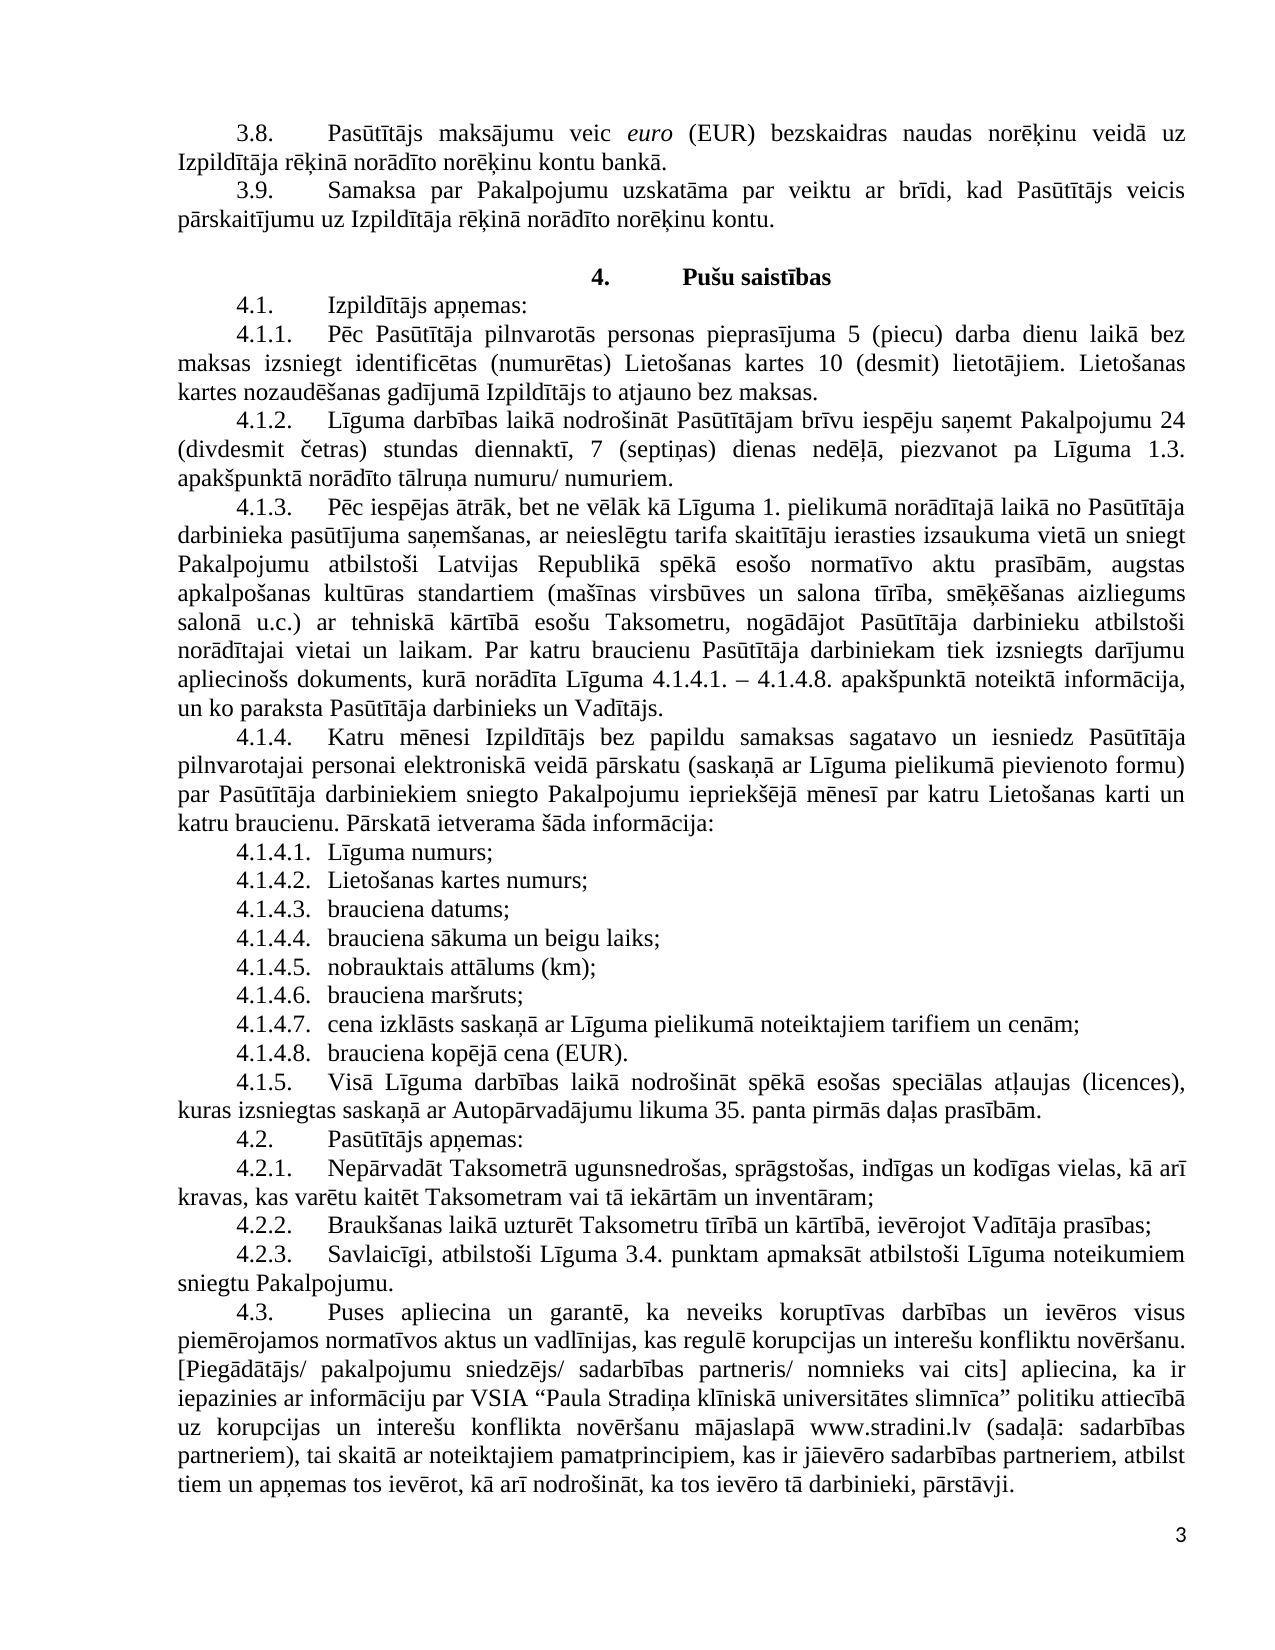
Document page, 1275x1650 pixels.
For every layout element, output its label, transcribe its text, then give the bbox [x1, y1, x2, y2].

list Pasūtītājs apņemas: [177, 1124, 1186, 1153]
list brauciena sākuma un beigu laiks; [177, 923, 1186, 952]
list cena izklāsts saskaņā ar Līguma pielikumā noteiktajiem tarifiem un cenām; [177, 1009, 1186, 1038]
list Pušu saistības [177, 262, 1186, 291]
list Samaksa par Pakalpojumu uzskatāma par veiktu ar brīdi, kad Pasūtītājs veicis pārskaitījumu uz Izpildītāja rēķinā norādīto norēķinu kontu. [177, 176, 1186, 233]
list Katru mēnesi Izpildītājs bez papildu samaksas sagatavo un iesniedz Pasūtītāja pilnvarotajai personai elektroniskā veidā pārskatu (saskaņā ar Līguma pielikumā pievienoto formu) par Pasūtītāja darbiniekiem sniegto Pakalpojumu iepriekšējā mēnesī par katru Lietošanas karti un katru braucienu. Pārskatā ietverama šāda informācija: [177, 722, 1186, 837]
list brauciena datums; [177, 894, 1186, 923]
list Puses apliecina un garantē, ka neveiks koruptīvas darbības un ievēros visus piemērojamos normatīvos aktus un vadlīnijas, kas regulē korupcijas un interešu konfliktu novēršanu. [Piegādātājs/ pakalpojumu sniedzējs/ sadarbības partneris/ nomnieks vai cits] apliecina, ka ir iepazinies ar informāciju par VSIA “Paula Stradiņa klīniskā universitātes slimnīca” politiku attiecībā uz korupcijas un interešu konflikta novēršanu mājaslapā www.stradini.lv (sadaļā: sadarbības partneriem), tai skaitā ar noteiktajiem pamatprincipiem, kas ir jāievēro sadarbības partneriem, atbilst tiem un apņemas tos ievērot, kā arī nodrošināt, ka tos ievēro tā darbinieki, pārstāvji. [177, 1297, 1186, 1498]
list brauciena maršruts; [177, 981, 1186, 1009]
list Savlaicīgi, atbilstoši Līguma 3.4. punktam apmaksāt atbilstoši Līguma noteikumiem sniegtu Pakalpojumu. [177, 1239, 1186, 1297]
list brauciena kopējā cena (EUR). [177, 1038, 1186, 1067]
list nobrauktais attālums (km); [177, 952, 1186, 981]
list Līguma darbības laikā nodrošināt Pasūtītājam brīvu iespēju saņemt Pakalpojumu 24 (divdesmit četras) stundas diennaktī, 7 (septiņas) dienas nedēļā, piezvanot pa Līguma 1.3. apakšpunktā norādīto tālruņa numuru/ numuriem. [177, 406, 1186, 492]
list Visā Līguma darbības laikā nodrošināt spēkā esošas speciālas atļaujas (licences), kuras izsniegtas saskaņā ar Autopārvadājumu likuma 35. panta pirmās daļas prasībām. [177, 1067, 1186, 1124]
list Līguma numurs; [177, 837, 1186, 866]
list Pēc iespējas ātrāk, bet ne vēlāk kā Līguma 1. pielikumā norādītajā laikā no Pasūtītāja darbinieka pasūtījuma saņemšanas, ar neieslēgtu tarifa skaitītāju ierasties izsaukuma vietā un sniegt Pakalpojumu atbilstoši Latvijas Republikā spēkā esošo normatīvo aktu prasībām, augstas apkalpošanas kultūras standartiem (mašīnas virsbūves un salona tīrība, smēķēšanas aizliegums salonā u.c.) ar tehniskā kārtībā esošu Taksometru, nogādājot Pasūtītāja darbinieku atbilstoši norādītajai vietai un laikam. Par katru braucienu Pasūtītāja darbiniekam tiek izsniegts darījumu apliecinošs dokuments, kurā norādīta Līguma 4.1.4.1. – 4.1.4.8. apakšpunktā noteiktā informācija, un ko paraksta Pasūtītāja darbinieks un Vadītājs. [177, 492, 1186, 722]
list Lietošanas kartes numurs; [177, 866, 1186, 894]
list Pēc Pasūtītāja pilnvarotās personas pieprasījuma 5 (piecu) darba dienu laikā bez maksas izsniegt identificētas (numurētas) Lietošanas kartes 10 (desmit) lietotājiem. Lietošanas kartes nozaudēšanas gadījumā Izpildītājs to atjauno bez maksas. [177, 319, 1186, 406]
list Izpildītājs apņemas: [177, 291, 1186, 319]
list Nepārvadāt Taksometrā ugunsnedrošas, sprāgstošas, indīgas un kodīgas vielas, kā arī kravas, kas varētu kaitēt Taksometram vai tā iekārtām un inventāram; [177, 1153, 1186, 1211]
list Braukšanas laikā uzturēt Taksometru tīrībā un kārtībā, ievērojot Vadītāja prasības; [177, 1211, 1186, 1239]
list Pasūtītājs maksājumu veic euro (EUR) bezskaidras naudas norēķinu veidā uz Izpildītāja rēķinā norādīto norēķinu kontu bankā. [177, 118, 1186, 176]
